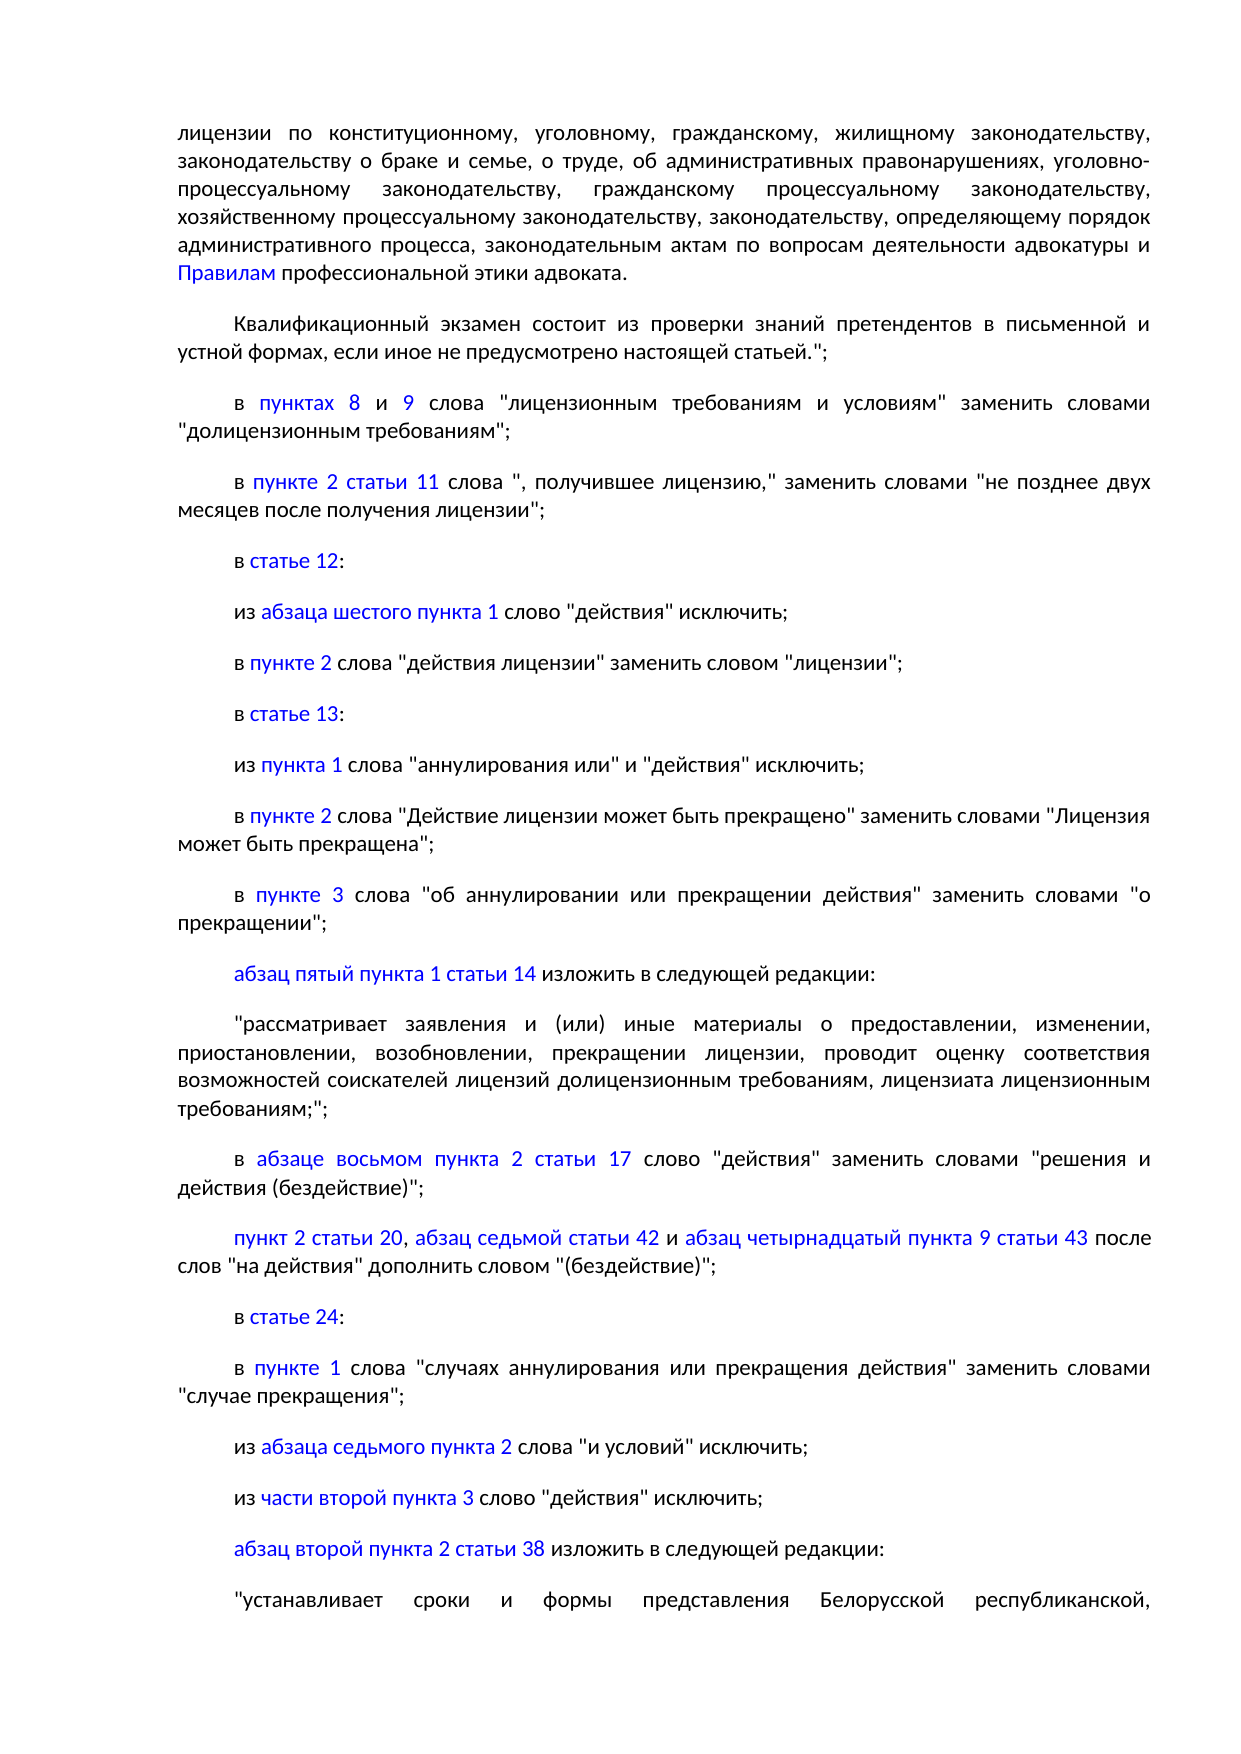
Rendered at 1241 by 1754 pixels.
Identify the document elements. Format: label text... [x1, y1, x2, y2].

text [177, 1585, 1152, 1613]
text "рассматривает заявления и (или) иные материалы о предоставлении, изменении, приостановлении, возобновлении, прекращении лицензии, проводит оценку соответствия возможностей соискателей лицензий долицензионным требованиям, лицензиата лицензионным требованиям;"; [177, 1009, 1152, 1122]
text пункт 2 статьи 20, абзац седьмой статьи 42 и абзац четырнадцатый пункта 9 статьи 43 после слов "на действия" дополнить словом "(бездействие)"; [177, 1223, 1152, 1279]
text в пункте 3 слова "об аннулировании или прекращении действия" заменить словами "о прекращении"; [177, 880, 1152, 936]
text Квалификационный экзамен состоит из проверки знаний претендентов в письменной и устной формах, если иное не предусмотрено настоящей статьей."; [177, 309, 1152, 365]
text в пункте 2 статьи 11 слова ", получившее лицензию," заменить словами "не позднее двух месяцев после получения лицензии"; [177, 467, 1152, 523]
text абзац пятый пункта 1 статьи 14 изложить в следующей редакции: [177, 959, 1152, 987]
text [177, 118, 1152, 286]
text из абзаца седьмого пункта 2 слова "и условий" исключить; [177, 1432, 1152, 1460]
text из абзаца шестого пункта 1 слово "действия" исключить; [177, 597, 1152, 625]
text из части второй пункта 3 слово "действия" исключить; [177, 1483, 1152, 1511]
text в пункте 1 слова "случаях аннулирования или прекращения действия" заменить словами "случае прекращения"; [177, 1353, 1152, 1409]
text из пункта 1 слова "аннулирования или" и "действия" исключить; [177, 750, 1152, 778]
text в пунктах 8 и 9 слова "лицензионным требованиям и условиям" заменить словами "долицензионным требованиям"; [177, 388, 1152, 444]
text в пункте 2 слова "действия лицензии" заменить словом "лицензии"; [177, 648, 1152, 676]
text в статье 12: [177, 546, 1152, 574]
text абзац второй пункта 2 статьи 38 изложить в следующей редакции: [177, 1534, 1152, 1562]
text в статье 13: [177, 699, 1152, 727]
text в статье 24: [177, 1302, 1152, 1331]
text в абзаце восьмом пункта 2 статьи 17 слово "действия" заменить словами "решения и действия (бездействие)"; [177, 1144, 1152, 1201]
text в пункте 2 слова "Действие лицензии может быть прекращено" заменить словами "Лицензия может быть прекращена"; [177, 801, 1152, 857]
